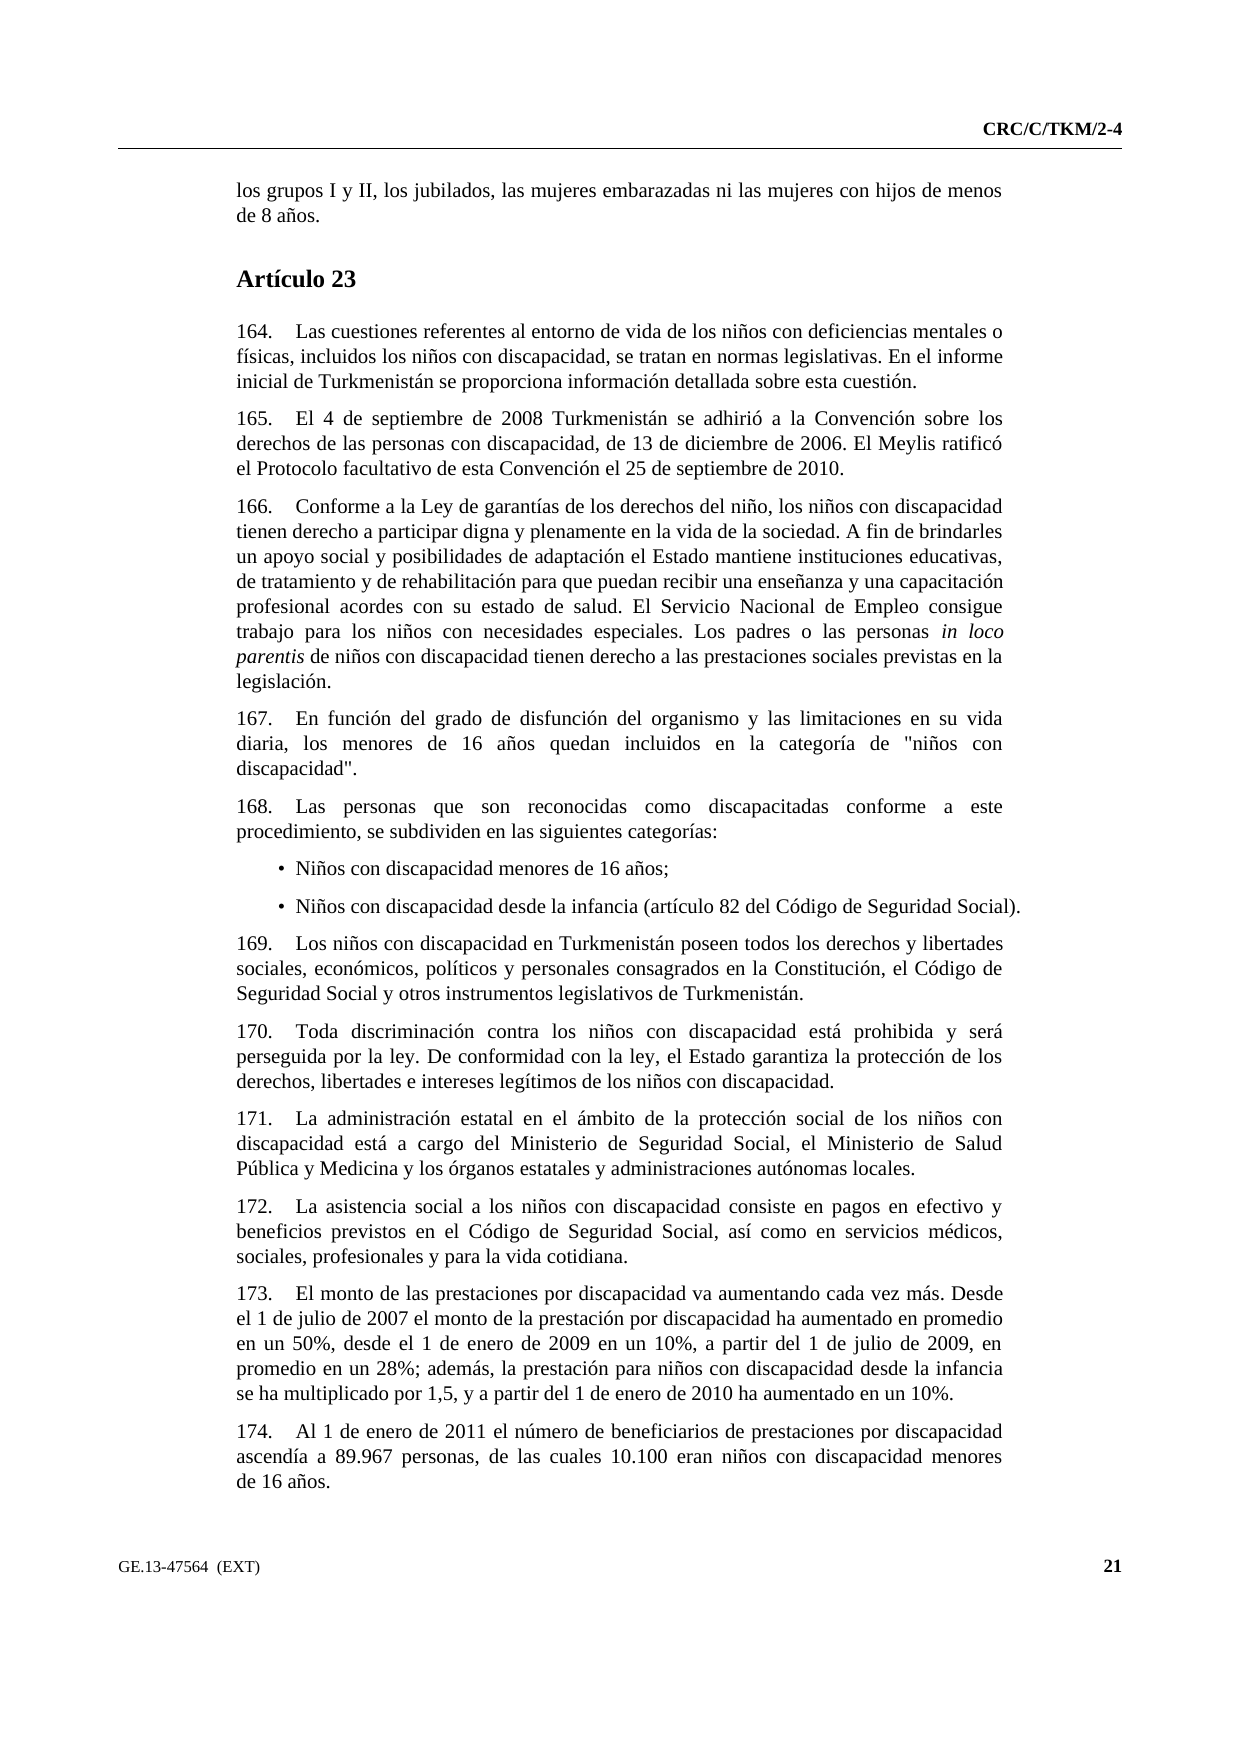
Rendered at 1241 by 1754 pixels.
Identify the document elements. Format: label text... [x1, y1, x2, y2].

text 174. Al 1 de enero de 2011 el número de beneficiarios de prestaciones por discapacidad ascendía a 89.967 personas, de las cuales 10.100 eran niños con discapacidad menores de 16 años. [236, 1418, 1004, 1493]
text Niños con discapacidad desde la infancia (artículo 82 del Código de Seguridad Social). [278, 893, 1122, 918]
list 164. Las cuestiones referentes al entorno de vida de los niños con deficiencias mentales o físicas, incluidos los niños con discapacidad, se tratan en normas legislativas. En el informe inicial de Turkmenistán se proporciona información detallada sobre esta cuestión. [236, 318, 1004, 393]
text 170. Toda discriminación contra los niños con discapacidad está prohibida y será perseguida por la ley. De conformidad con la ley, el Estado garantiza la protección de los derechos, libertades e intereses legítimos de los niños con discapacidad. [236, 1018, 1004, 1093]
text 169. Los niños con discapacidad en Turkmenistán poseen todos los derechos y libertades sociales, económicos, políticos y personales consagrados en , el Código de Seguridad Social y otros instrumentos legislativos de Turkmenistán. [236, 930, 1004, 1005]
text 173. El monto de las prestaciones por discapacidad va aumentando cada vez más. Desde el 1 de julio de 2007 el monto de la prestación por discapacidad ha aumentado en promedio en un 50%, desde el 1 de enero de 2009 en un 10%, a partir del 1 de julio de 2009, en promedio en un 28%; además, la prestación para niños con discapacidad desde la infancia se ha multiplicado por 1,5, y a partir del 1 de enero de 2010 ha aumentado en un 10%. [236, 1280, 1004, 1405]
text 171. La administración estatal en el ámbito de la protección social de los niños con discapacidad está a cargo del Ministerio de Seguridad Social, el Ministerio de Salud Pública y Medicina y los órganos estatales y administraciones autónomas locales. [236, 1105, 1004, 1180]
text 172. La asistencia social a los niños con discapacidad consiste en pagos en efectivo y beneficios previstos en el Código de Seguridad Social, así como en servicios médicos, sociales, profesionales y para la vida cotidiana. [236, 1193, 1004, 1268]
text Niños con discapacidad menores de 16 años; [278, 855, 1122, 880]
list 166. Conforme a de garantías de los derechos del niño, los niños con discapacidad tienen derecho a participar digna y plenamente en la vida de la sociedad. A fin de brindarles un apoyo social y posibilidades de adaptación el Estado mantiene instituciones educativas, de tratamiento y de rehabilitación para que puedan recibir una enseñanza y una capacitación profesional acordes con su estado de salud. El Servicio Nacional de Empleo consigue trabajo para los niños con necesidades especiales. Los padres o las personas in loco parentis de niños con discapacidad tienen derecho a las prestaciones sociales previstas en la legislación. [236, 493, 1004, 693]
list 165. El 4 de septiembre de 2008 Turkmenistán se adhirió a sobre los derechos de las personas con discapacidad, de 13 de diciembre de 2006. El Meylis ratificó el Protocolo facultativo de esta Convención el 25 de septiembre de 2010. [236, 405, 1004, 480]
list 168. Las personas que son reconocidas como discapacitadas conforme a este procedimiento, se subdividen en las siguientes categorías: [236, 793, 1004, 843]
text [236, 177, 1004, 227]
text Artículo 23 [118, 265, 1004, 293]
list 167. En función del grado de disfunción del organismo y las limitaciones en su vida diaria, los menores de 16 años quedan incluidos en la categoría de "niños con discapacidad". [236, 705, 1004, 780]
